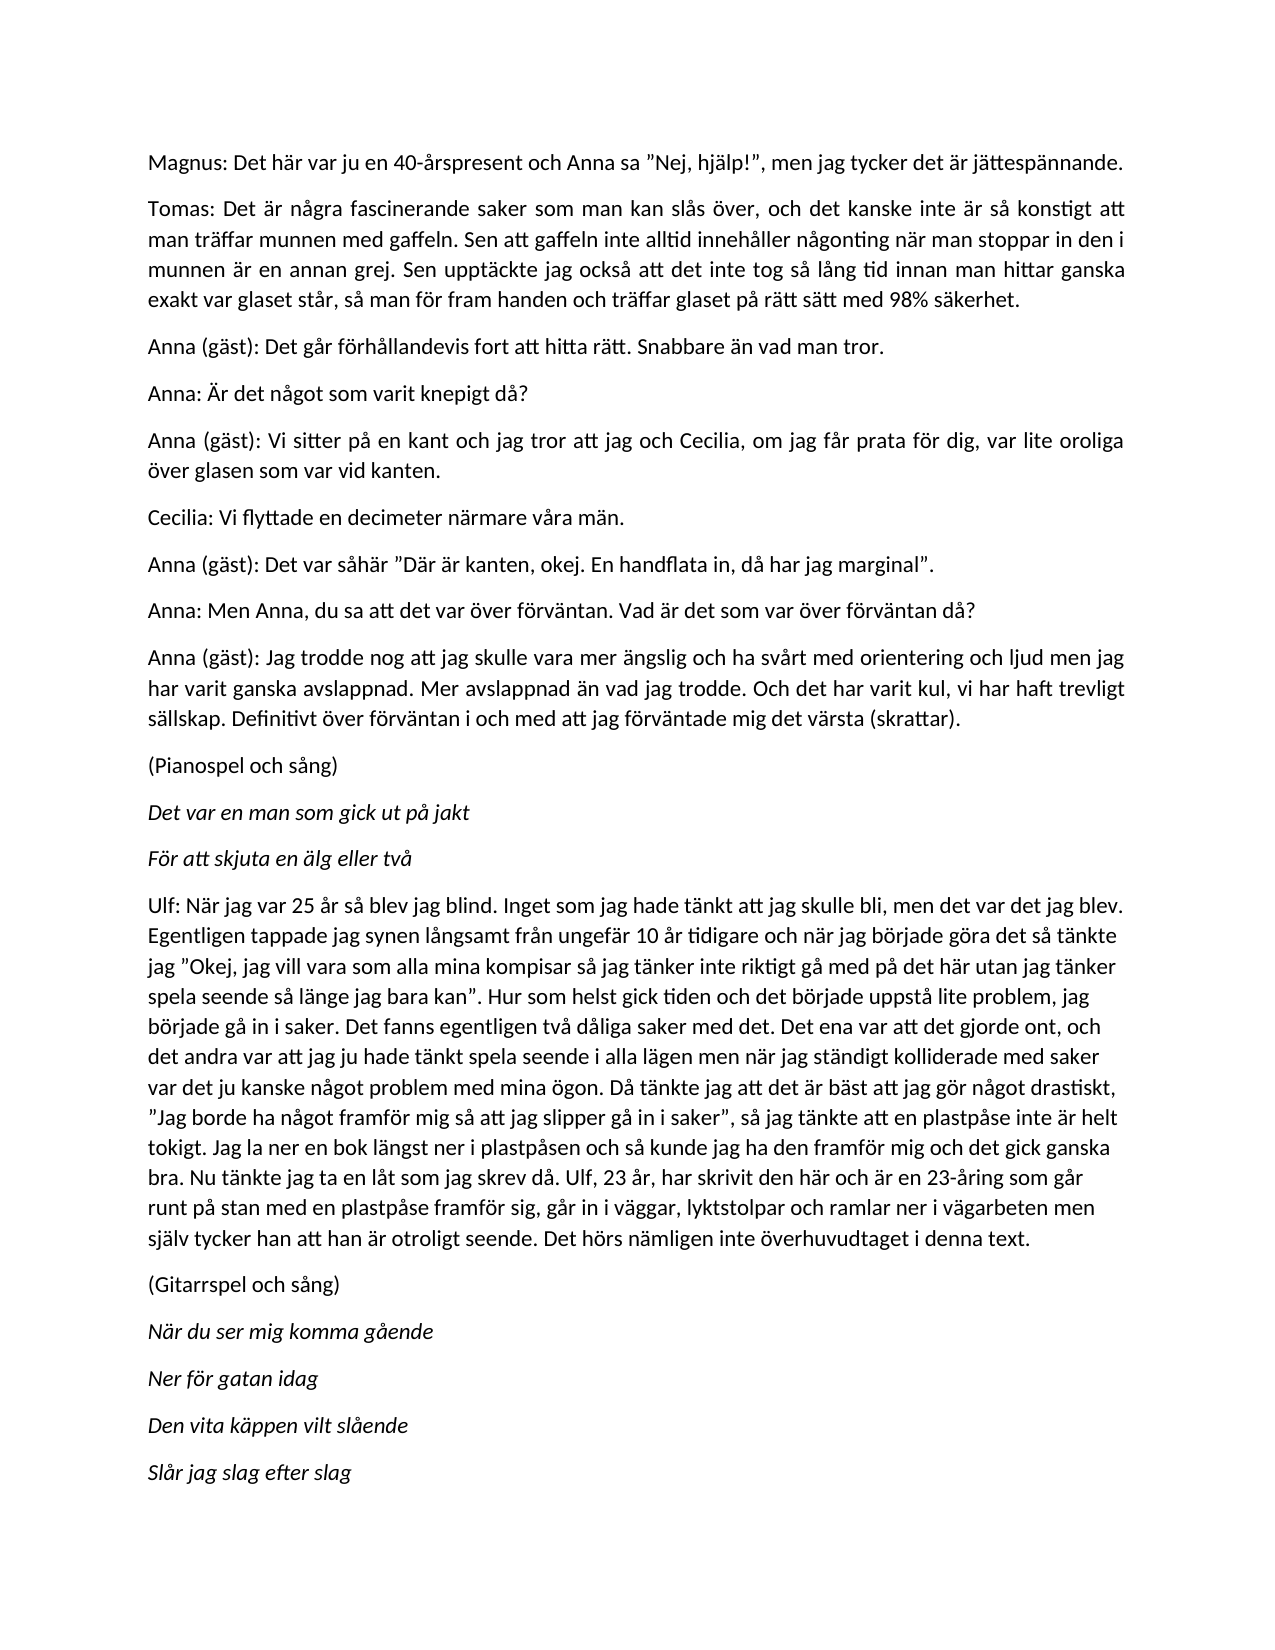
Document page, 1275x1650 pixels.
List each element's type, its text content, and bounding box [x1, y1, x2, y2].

text Anna (gäst): Jag trodde nog att jag skulle vara mer ängslig och ha svårt med orientering och ljud men jag har varit ganska avslappnad. Mer avslappnad än vad jag trodde. Och det har varit kul, vi har haft trevligt sällskap. Definitivt över förväntan i och med att jag förväntade mig det värsta (skrattar). [148, 643, 1127, 732]
text Anna (gäst): Det var såhär ”Där är kanten, okej. En handflata in, då har jag marginal”. [148, 550, 1127, 578]
text Anna: Är det något som varit knepigt då? [148, 379, 1127, 407]
text Ulf: När jag var 25 år så blev jag blind. Inget som jag hade tänkt att jag skulle bli, men det var det jag blev. Egentligen tappade jag synen långsamt från ungefär 10 år tidigare och när jag började göra det så tänkte jag ”Okej, jag vill vara som alla mina kompisar så jag tänker inte riktigt gå med på det här utan jag tänker spela seende så länge jag bara kan”. Hur som helst gick tiden och det började uppstå lite problem, jag började gå in i saker. Det fanns egentligen två dåliga saker med det. Det ena var att det gjorde ont, och det andra var att jag ju hade tänkt spela seende i alla lägen men när jag ständigt kolliderade med saker var det ju kanske något problem med mina ögon. Då tänkte jag att det är bäst att jag gör något drastiskt, ”Jag borde ha något framför mig så att jag slipper gå in i saker”, så jag tänkte att en plastpåse inte är helt tokigt. Jag la ner en bok längst ner i plastpåsen och så kunde jag ha den framför mig och det gick ganska bra. Nu tänkte jag ta en låt som jag skrev då. Ulf, 23 år, har skrivit den här och är en 23-åring som går runt på stan med en plastpåse framför sig, går in i väggar, lyktstolpar och ramlar ner i vägarbeten men själv tycker han att han är otroligt seende. Det hörs nämligen inte överhuvudtaget i denna text. [148, 891, 1127, 1252]
text Cecilia: Vi flyttade en decimeter närmare våra män. [148, 503, 1127, 531]
text Anna (gäst): Det går förhållandevis fort att hitta rätt. Snabbare än vad man tror. [148, 332, 1127, 360]
text (Pianospel och sång) [148, 751, 1127, 779]
text Anna: Men Anna, du sa att det var över förväntan. Vad är det som var över förväntan då? [148, 597, 1127, 624]
text Ner för gatan idag [148, 1364, 1127, 1392]
text Den vita käppen vilt slående [148, 1411, 1127, 1439]
text (Gitarrspel och sång) [148, 1271, 1127, 1298]
text Magnus: Det här var ju en 40-årspresent och Anna sa ”Nej, hjälp!”, men jag tycker det är jättespännande. [148, 148, 1127, 176]
text Anna (gäst): Vi sitter på en kant och jag tror att jag och Cecilia, om jag får prata för dig, var lite oroliga över glasen som var vid kanten. [148, 426, 1127, 484]
text Det var en man som gick ut på jakt [148, 798, 1127, 826]
text Tomas: Det är några fascinerande saker som man kan slås över, och det kanske inte är så konstigt att man träffar munnen med gaffeln. Sen att gaffeln inte alltid innehåller någonting när man stoppar in den i munnen är en annan grej. Sen upptäckte jag också att det inte tog så lång tid innan man hittar ganska exakt var glaset står, så man för fram handen och träffar glaset på rätt sätt med 98% säkerhet. [148, 194, 1127, 313]
text För att skjuta en älg eller två [148, 844, 1127, 872]
text Slår jag slag efter slag [148, 1458, 1127, 1486]
text När du ser mig komma gående [148, 1317, 1127, 1345]
